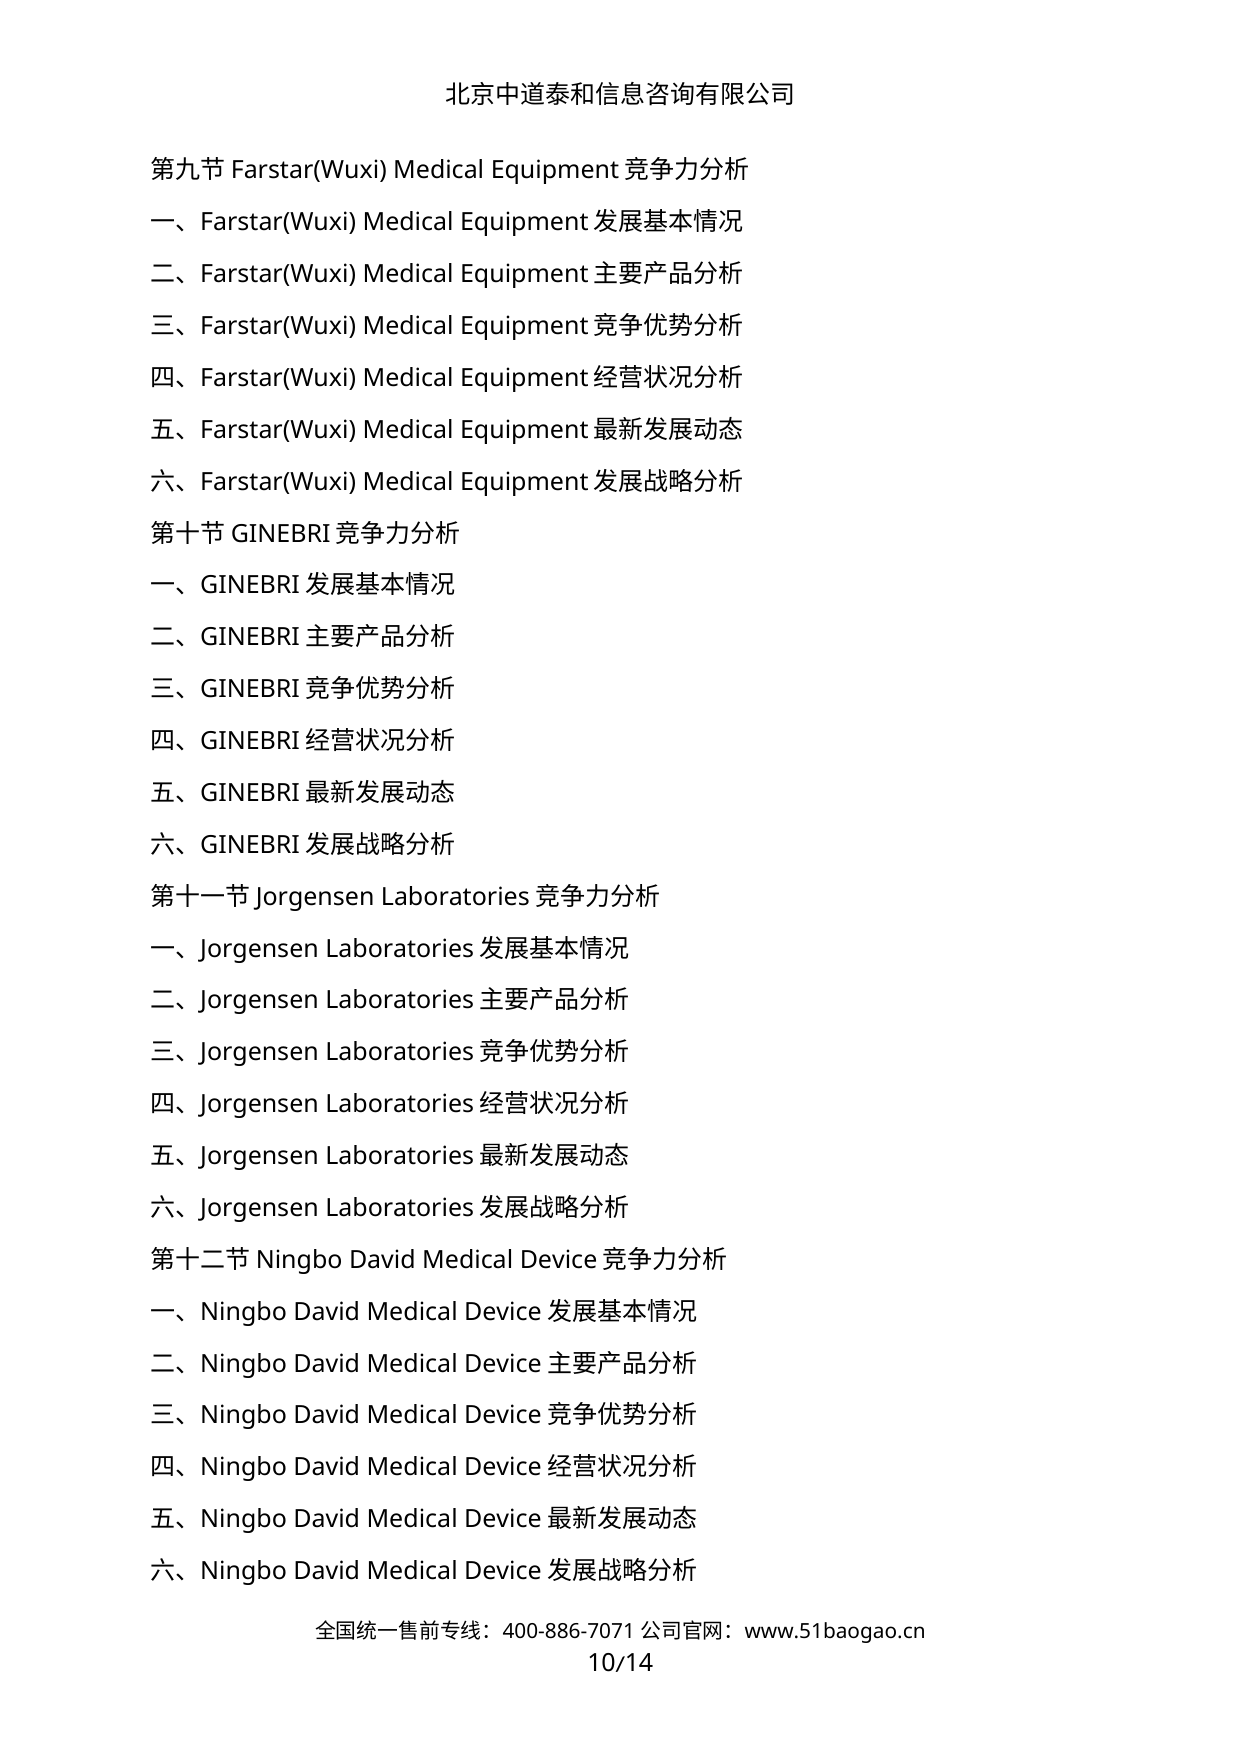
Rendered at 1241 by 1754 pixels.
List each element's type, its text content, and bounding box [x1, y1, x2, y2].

text 一、GINEBRI发展基本情况 [150, 565, 1090, 601]
text 三、Ningbo David Medical Device竞争优势分析 [150, 1395, 1090, 1431]
text 五、Jorgensen Laboratories最新发展动态 [150, 1136, 1090, 1172]
text 四、Jorgensen Laboratories经营状况分析 [150, 1084, 1090, 1120]
text 五、GINEBRI最新发展动态 [150, 772, 1090, 809]
text 三、Farstar(Wuxi) Medical Equipment竞争优势分析 [150, 306, 1090, 342]
text 二、GINEBRI主要产品分析 [150, 617, 1090, 653]
text 二、Jorgensen Laboratories主要产品分析 [150, 980, 1090, 1016]
text 一、Jorgensen Laboratories发展基本情况 [150, 928, 1090, 964]
text 六、Jorgensen Laboratories发展战略分析 [150, 1187, 1090, 1224]
text 二、Farstar(Wuxi) Medical Equipment主要产品分析 [150, 254, 1090, 290]
text 三、GINEBRI竞争优势分析 [150, 669, 1090, 705]
text 六、GINEBRI发展战略分析 [150, 824, 1090, 861]
text 五、Ningbo David Medical Device最新发展动态 [150, 1499, 1090, 1535]
text 六、Farstar(Wuxi) Medical Equipment发展战略分析 [150, 461, 1090, 497]
text 三、Jorgensen Laboratories竞争优势分析 [150, 1032, 1090, 1068]
text 四、Ningbo David Medical Device经营状况分析 [150, 1447, 1090, 1483]
text 第十二节 Ningbo David Medical Device竞争力分析 [150, 1239, 1090, 1276]
text 一、Farstar(Wuxi) Medical Equipment发展基本情况 [150, 202, 1090, 238]
text 四、Farstar(Wuxi) Medical Equipment经营状况分析 [150, 357, 1090, 394]
text 一、Ningbo David Medical Device发展基本情况 [150, 1291, 1090, 1327]
text 第十节 GINEBRI竞争力分析 [150, 513, 1090, 549]
text 六、Ningbo David Medical Device发展战略分析 [150, 1551, 1090, 1587]
text 五、Farstar(Wuxi) Medical Equipment最新发展动态 [150, 409, 1090, 446]
text 四、GINEBRI经营状况分析 [150, 721, 1090, 757]
text 二、Ningbo David Medical Device主要产品分析 [150, 1343, 1090, 1379]
text 第十一节 Jorgensen Laboratories竞争力分析 [150, 876, 1090, 912]
text 第九节 Farstar(Wuxi) Medical Equipment竞争力分析 [150, 150, 1090, 186]
